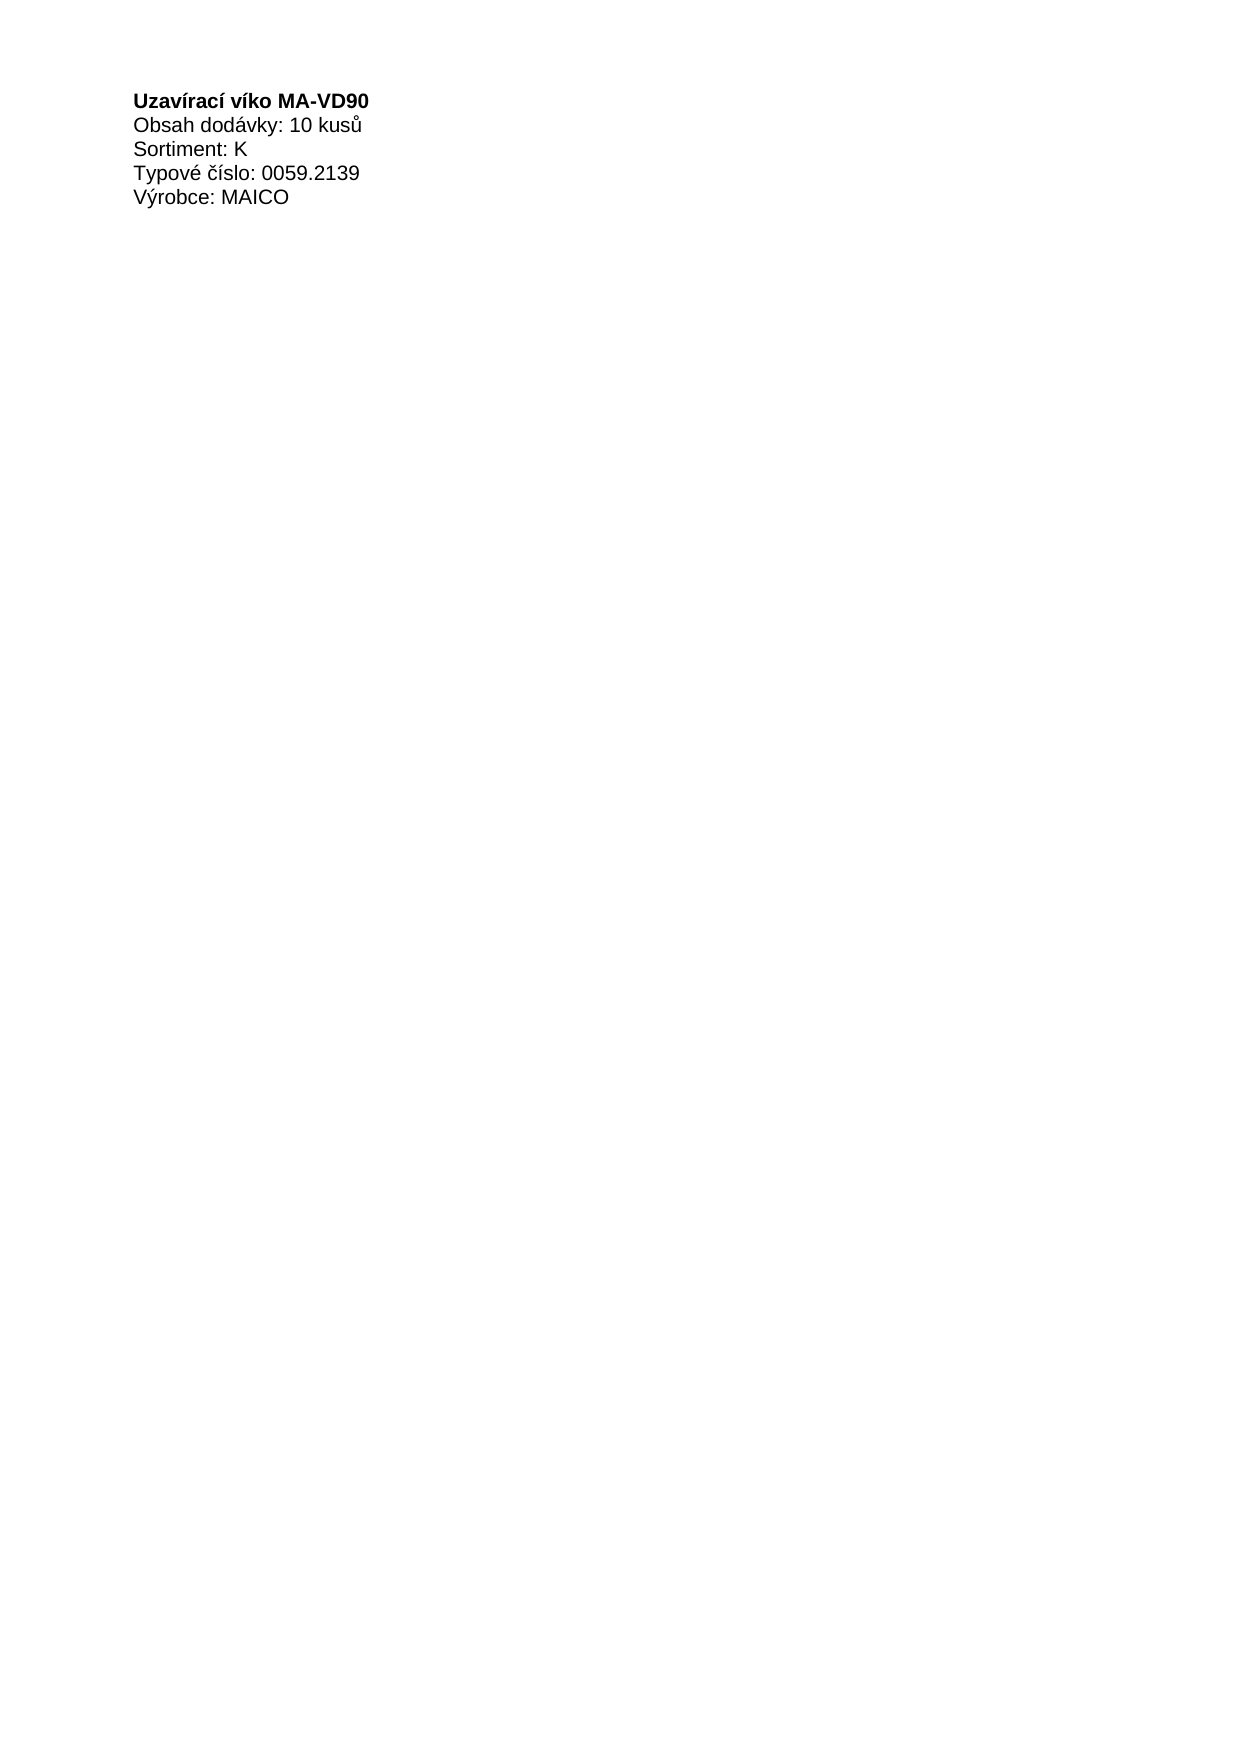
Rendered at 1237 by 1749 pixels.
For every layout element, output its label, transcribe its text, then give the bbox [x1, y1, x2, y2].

text Uzavírací víko MA-VD90Obsah dodávky: 10 kusůSortiment: K Typové číslo: 0059.2139Výrobce: MAICO [133, 89, 1148, 208]
